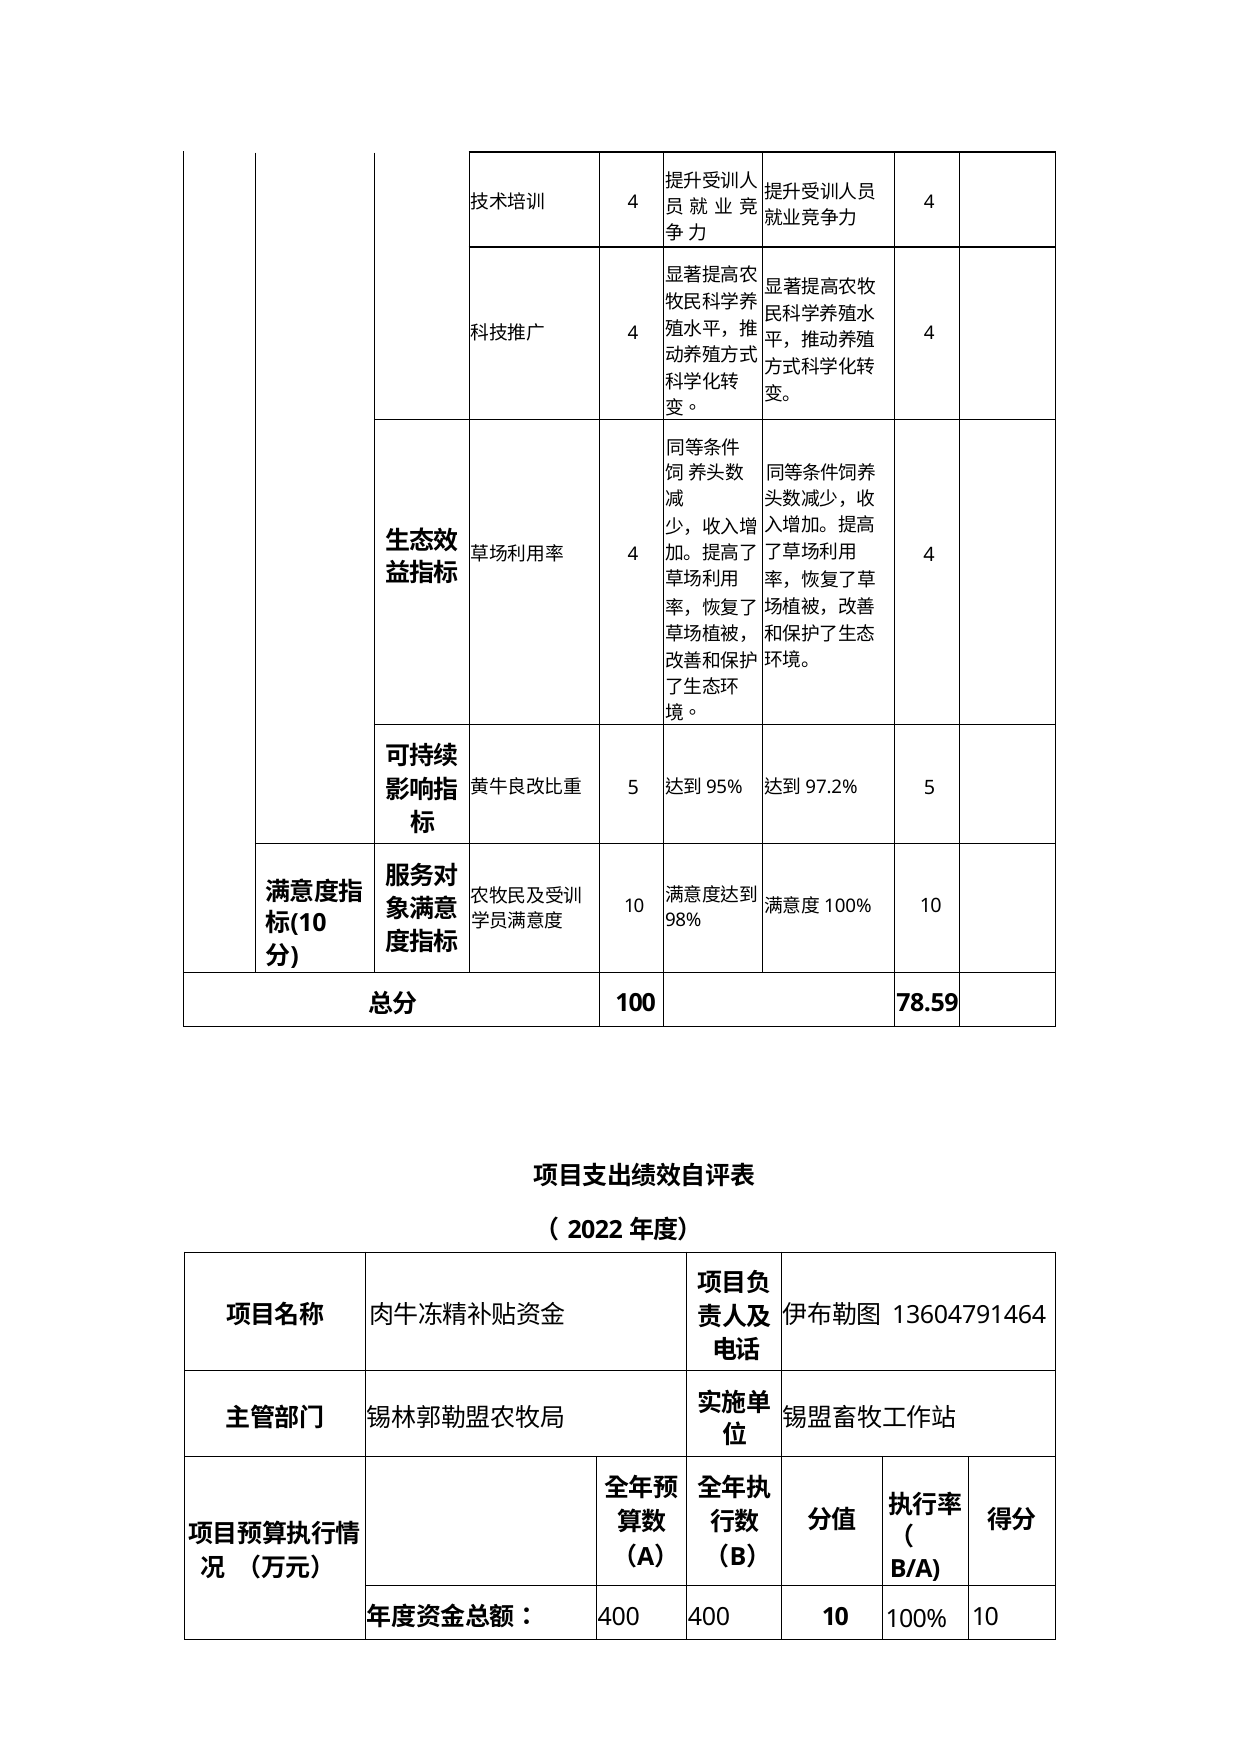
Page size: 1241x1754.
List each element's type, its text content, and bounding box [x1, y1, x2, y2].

table_cell 项目名称 [185, 1253, 365, 1370]
table_cell 项目负 责人及 电话 [687, 1253, 781, 1370]
table_cell 全年执 行数 （B） [687, 1457, 781, 1585]
table_cell 同等条件饲 养头数减 少，收入增 加。提高了 草场利用 率，恢复了 草场植被， 改善和保护 了生态环 境。 [664, 420, 762, 724]
table_cell （ 2022 年度） [185, 1199, 1055, 1252]
table_cell 锡林郭勒盟农牧局 [366, 1371, 686, 1456]
table_cell 可持续 影响指 标 [375, 725, 469, 843]
table_header [374, 151, 469, 419]
table_cell 黄牛良改比重 [470, 725, 599, 843]
table_cell 得分 [969, 1457, 1055, 1585]
table_cell 达到95% [664, 725, 762, 843]
table_cell [960, 420, 1055, 724]
table_header 提升受训人员 就业竞争力 [763, 153, 894, 246]
table_header 4 [895, 153, 959, 246]
table_cell 10 [895, 844, 959, 972]
table_cell 10 [782, 1586, 882, 1639]
table_header [960, 153, 1055, 246]
table_cell 科技推广 [470, 248, 599, 419]
table_cell 5 [600, 725, 663, 843]
table_cell 项目预算执行情 况 （万元） [185, 1457, 365, 1639]
table_cell 4 [895, 248, 959, 419]
table_cell 肉牛冻精补贴资金 [366, 1253, 686, 1370]
table_cell 10 [969, 1586, 1055, 1639]
table_cell 5 [895, 725, 959, 843]
table_cell [960, 725, 1055, 843]
table_cell [366, 1457, 596, 1585]
table_cell 10 [600, 844, 663, 972]
table_cell 达到97.2% [763, 725, 894, 843]
table_cell 4 [600, 420, 663, 724]
table_cell 满意度100% [763, 844, 894, 972]
table_cell 主管部门 [185, 1371, 365, 1456]
table_cell 100% [883, 1586, 968, 1639]
table_cell 400 [687, 1586, 781, 1639]
table_cell 实施单 位 [687, 1371, 781, 1456]
table_cell 400 [597, 1586, 686, 1639]
table_cell 同等条件饲养 头数减少，收 入增加。提高 了草场利用 率，恢复了草 场植被，改善 和保护了生态 环境。 [763, 420, 894, 724]
table_cell 服务对 象满意 度指标 [375, 844, 469, 972]
table_header [184, 151, 255, 972]
table_cell 草场利用率 [470, 420, 599, 724]
table_header 项目支出绩效自评表 [185, 1145, 1055, 1198]
table_header 技术培训 [470, 153, 599, 246]
table_cell 满意度指 标(10分) [256, 844, 374, 972]
table_cell 全年预 算数 （A） [597, 1457, 686, 1585]
table_cell 农牧民及受训 学员满意度 [470, 844, 599, 972]
table_cell 执行率 （B/A) [883, 1457, 968, 1585]
table_cell 显著提高农牧 民科学养殖水 平，推动养殖 方式科学化转 变。 [763, 248, 894, 419]
table_header [255, 151, 374, 843]
table_cell 100 [600, 973, 663, 1026]
table_cell 4 [895, 420, 959, 724]
table_cell 生态效 益指标 [375, 420, 469, 724]
table_cell 伊布勒图 13604791464 [782, 1253, 1055, 1370]
table_cell 78.59 [895, 973, 959, 1026]
table_cell [960, 973, 1055, 1026]
table_cell [664, 973, 894, 1026]
table_header 提升受训人 员就业竞争 力 [664, 153, 762, 246]
table_cell 总分 [184, 973, 599, 1026]
table_cell 显著提高农 牧民科学养 殖水平，推 动养殖方式 科学化转 变。 [664, 248, 762, 419]
table_cell 4 [600, 248, 663, 419]
table_cell 分值 [782, 1457, 882, 1585]
table_cell 满意度达到 98% [664, 844, 762, 972]
table_header 4 [600, 153, 663, 246]
table_cell 年度资金总额： [366, 1586, 596, 1639]
table_cell 锡盟畜牧工作站 [782, 1371, 1055, 1456]
table_cell [960, 844, 1055, 972]
table_cell [960, 248, 1055, 419]
